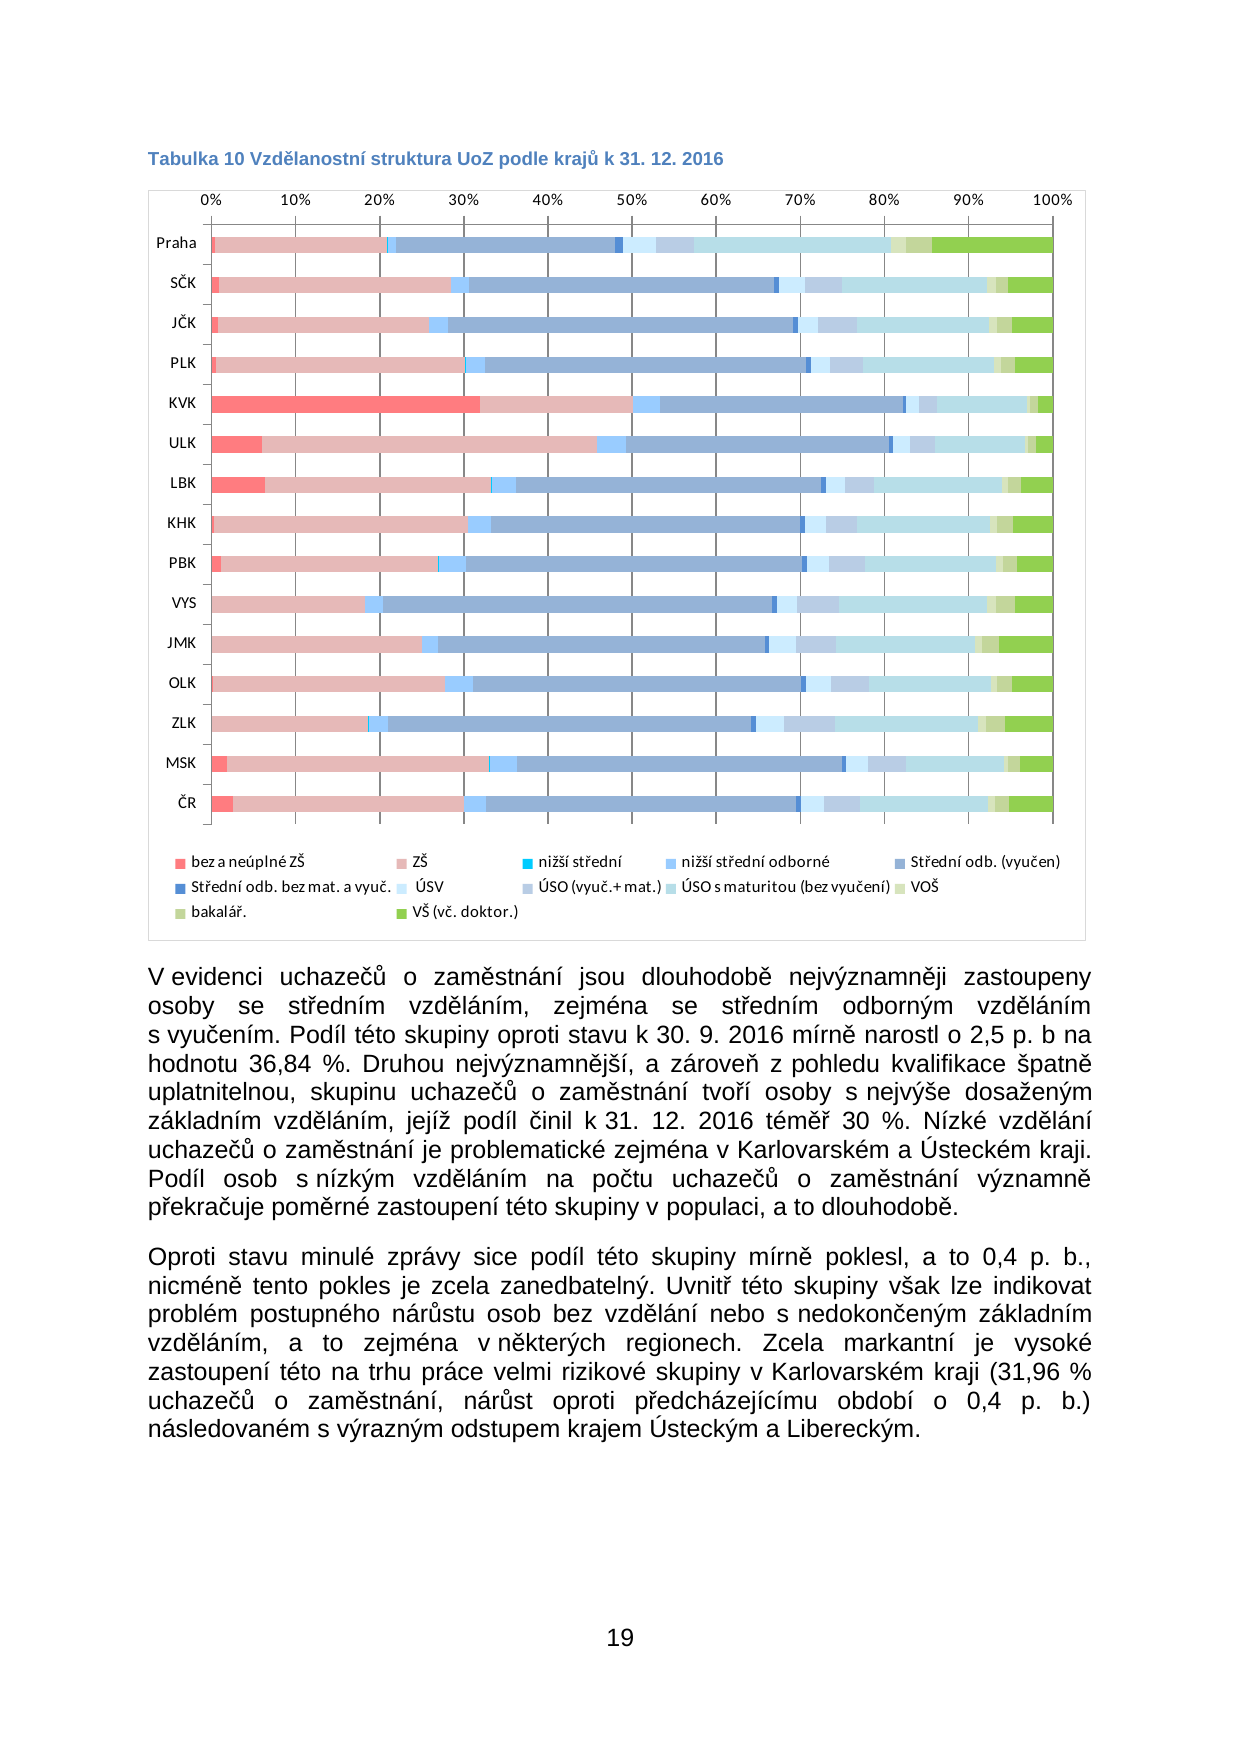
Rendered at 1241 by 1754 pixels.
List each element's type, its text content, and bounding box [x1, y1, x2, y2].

text Oproti stavu minulé zprávy sice podíl této skupiny mírně poklesl, a to 0,4 p. b., nicméně tento pokles je zcela zanedbatelný. Uvnitř této skupiny však lze indikovat problém postupného nárůstu osob bez vzdělání nebo s nedokončeným základním vzděláním, a to zejména v některých regionech. Zcela markantní je vysoké zastoupení této na trhu práce velmi rizikové skupiny v Karlovarském kraji (31,96 % uchazečů o zaměstnání, nárůst oproti předcházejícímu období o 0,4 p. b.) následovaném s výrazným odstupem krajem Ústeckým a Libereckým. [148, 1242, 1093, 1443]
text Tabulka 10 Vzdělanostní struktura UoZ podle krajů k 31. 12. 2016 [148, 148, 1093, 169]
text V evidenci uchazečů o zaměstnání jsou dlouhodobě nejvýznamněji zastoupeny osoby se středním vzděláním, zejména se středním odborným vzděláním s vyučením. Podíl této skupiny oproti stavu k 30. 9. 2016 mírně narostl o 2,5 p. b na hodnotu 36,84 %. Druhou nejvýznamnější, a zároveň z pohledu kvalifikace špatně uplatnitelnou, skupinu uchazečů o zaměstnání tvoří osoby s nejvýše dosaženým základním vzděláním, jejíž podíl činil k 31. 12. 2016 téměř 30 %. Nízké vzdělání uchazečů o zaměstnání je problematické zejména v Karlovarském a Ústeckém kraji. Podíl osob s nízkým vzděláním na počtu uchazečů o zaměstnání významně překračuje poměrné zastoupení této skupiny v populaci, a to dlouhodobě. [148, 962, 1093, 1221]
